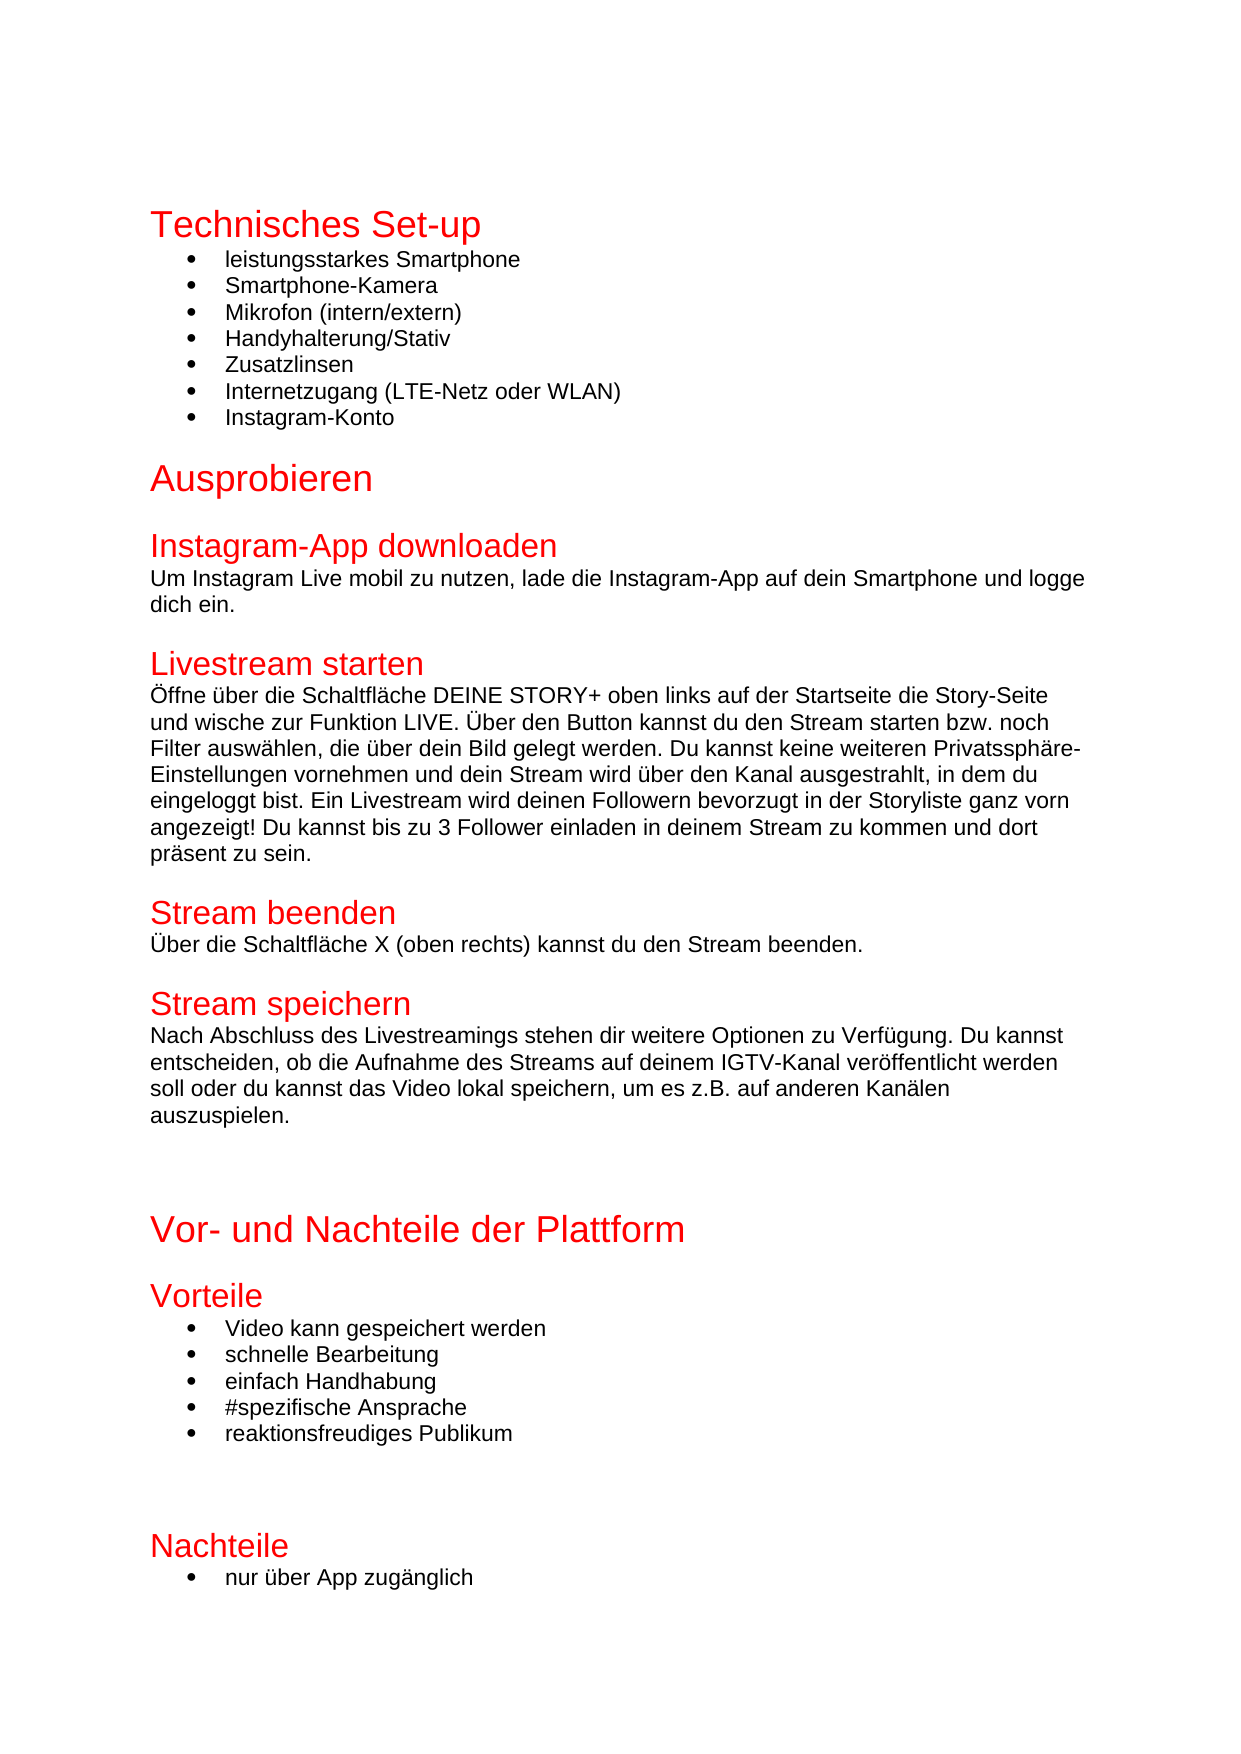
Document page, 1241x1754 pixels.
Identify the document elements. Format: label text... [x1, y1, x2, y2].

text Nach Abschluss des Livestreamings stehen dir weitere Optionen zu Verfügung. Du kannst entscheiden, ob die Aufnahme des Streams auf deinem IGTV-Kanal veröffentlicht werden soll oder du kannst das Video lokal speichern, um es z.B. auf anderen Kanälen auszuspielen. [150, 1022, 1090, 1128]
text Öffne über die Schaltfläche DEINE STORY+ oben links auf der Startseite die Story-Seite und wische zur Funktion LIVE. Über den Button kannst du den Stream starten bzw. noch Filter auswählen, die über dein Bild gelegt werden. Du kannst keine weiteren Privatssphäre-Einstellungen vornehmen und dein Stream wird über den Kanal ausgestrahlt, in dem du eingeloggt bist. Ein Livestream wird deinen Followern bevorzugt in der Storyliste ganz vorn angezeigt! Du kannst bis zu 3 Follower einladen in deinem Stream zu kommen und dort präsent zu sein. [150, 682, 1090, 867]
list einfach Handhabung [187, 1368, 1090, 1394]
list schnelle Bearbeitung [187, 1341, 1090, 1368]
list #spezifische Ansprache [187, 1394, 1090, 1420]
list Video kann gespeichert werden [187, 1315, 1090, 1341]
list Instagram-Konto [187, 404, 1090, 430]
list nur über App zugänglich [187, 1564, 1090, 1591]
text Um Instagram Live mobil zu nutzen, lade die Instagram-App auf dein Smartphone und logge dich ein. [150, 564, 1090, 617]
list Handyhalterung/Stativ [187, 325, 1090, 351]
list reaktionsfreudiges Publikum [187, 1420, 1090, 1447]
list Mikrofon (intern/extern) [187, 298, 1090, 325]
list leistungsstarkes Smartphone [187, 246, 1090, 272]
text Über die Schaltfläche X (oben rechts) kannst du den Stream beenden. [150, 931, 1090, 958]
list Internetzugang (LTE-Netz oder WLAN) [187, 378, 1090, 404]
list Smartphone-Kamera [187, 272, 1090, 298]
list Zusatzlinsen [187, 351, 1090, 378]
